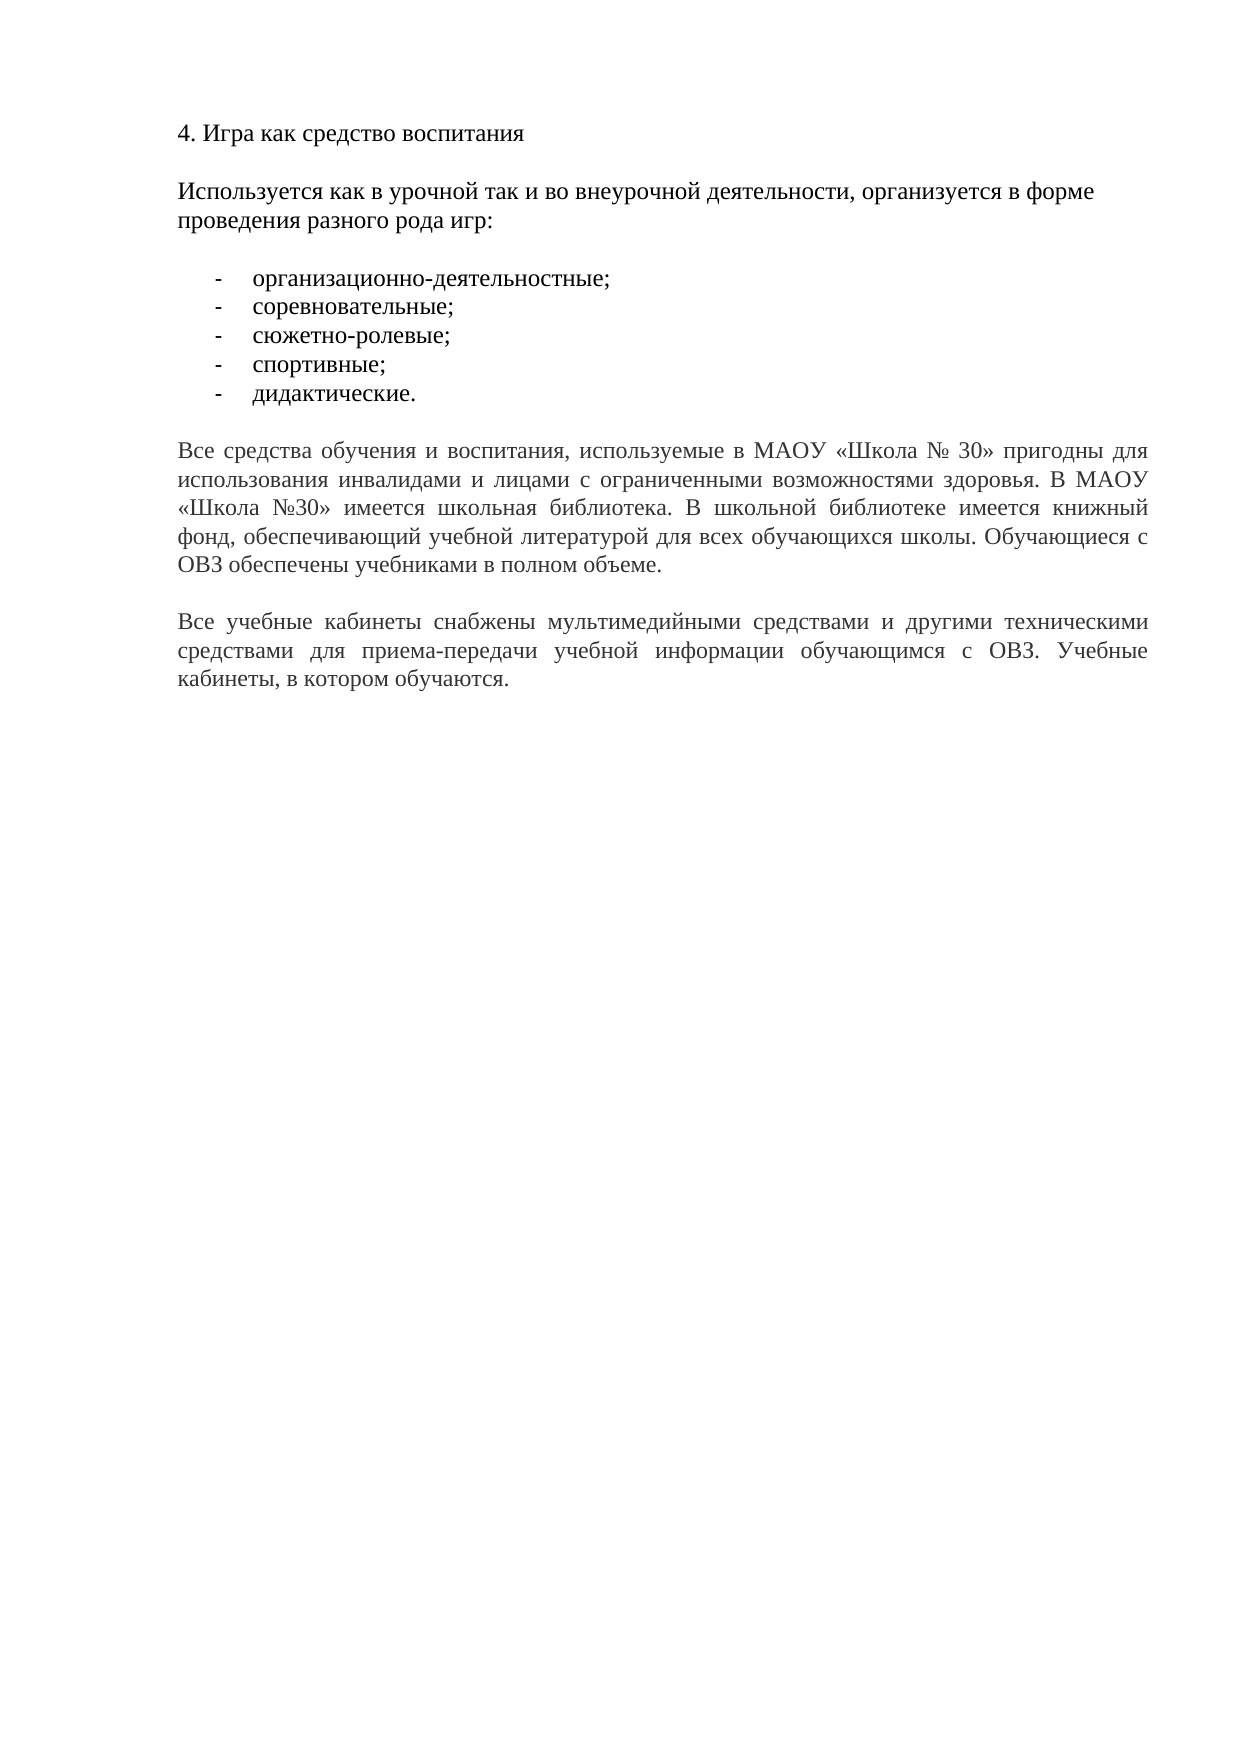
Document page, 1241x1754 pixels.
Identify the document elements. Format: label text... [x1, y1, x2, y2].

list Все учебные кабинеты снабжены мультимедийными средствами и другими техническими средствами для приема-передачи учебной информации обучающимся с ОВЗ. Учебные кабинеты, в котором обучаются. [177, 607, 1149, 692]
list соревновательные; [215, 291, 1152, 320]
text Используется как в урочной так и во внеурочной деятельности, организуется в форме проведения разного рода игр: [177, 176, 1152, 233]
list Все средства обучения и воспитания, используемые в МАОУ «Школа № 30» пригодны для использования инвалидами и лицами с ограниченными возможностями здоровья. В МАОУ «Школа №30» имеется школьная библиотека. В школьной библиотеке имеется книжный фонд, обеспечивающий учебной литературой для всех обучающихся школы. Обучающиеся с ОВЗ обеспечены учебниками в полном объеме. [177, 436, 1149, 578]
text 4. Игра как средство воспитания [177, 118, 1152, 147]
list организационно-деятельностные; [215, 263, 1152, 291]
list спортивные; [215, 349, 1152, 378]
list дидактические. [215, 378, 1152, 406]
list сюжетно-ролевые; [215, 320, 1152, 349]
